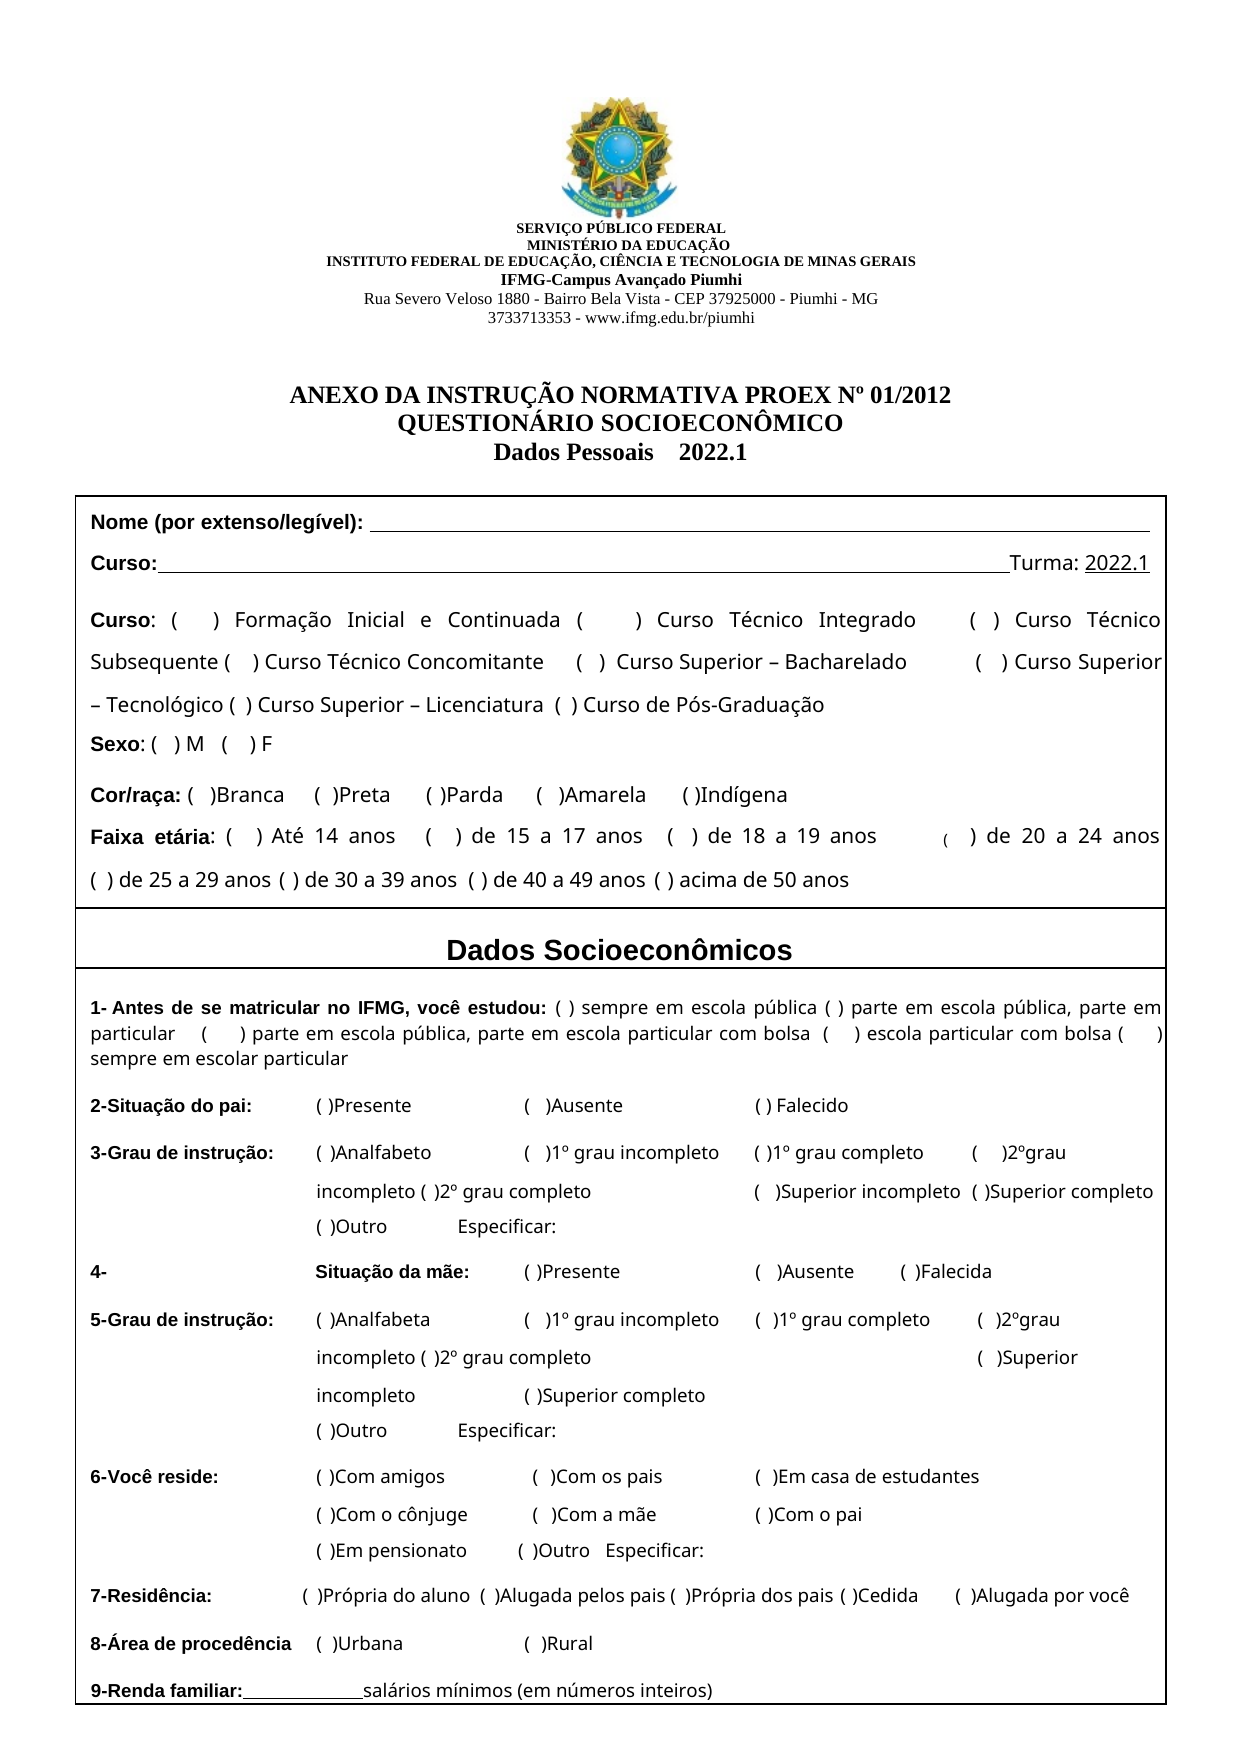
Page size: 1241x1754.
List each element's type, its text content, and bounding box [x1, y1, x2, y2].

text IFMG-Campus Avançado Piumhi Rua Severo Veloso 1880 - Bairro Bela Vista - CEP 37925000 - Piumhi - MG [29, 270, 1213, 308]
table_header Nome (por extenso/legível): Curso: Turma: 2022.1 Curso: ( ) Formação Inicial e Continuada ( ) Curso Técnico Integrado ( ) Curso Técnico Subsequente ( ) Curso Técnico Concomitante ( ) Curso Superior – Bacharelado ( ) Curso Superior – Tecnológico ( ) Curso Superior – Licenciatura ( ) Curso de Pós-Graduação Sexo: ( ) M ( ) F Cor/raça: ( )Branca ( )Preta ( )Parda ( )Amarela ( )Indígena Faixa etária: ( ) Até 14 anos ( ) de 15 a 17 anos ( ) de 18 a 19 anos ( ) de 20 a 24 anos ( ) de 25 a 29 anos ( ) de 30 a 39 anos ( ) de 40 a 49 anos ( ) acima de 50 anos [76, 497, 1165, 907]
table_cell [76, 969, 1165, 1702]
table_cell Dados Socioeconômicos [76, 909, 1165, 967]
text SERVIÇO PÚBLICO FEDERAL [23, 219, 1219, 236]
text 3733713353 - www.ifmg.edu.br/piumhi [29, 308, 1213, 327]
picture [561, 97, 681, 220]
text MINISTÉRIO DA EDUCAÇÃO [23, 236, 1219, 253]
text INSTITUTO FEDERAL DE EDUCAÇÃO, CIÊNCIA E TECNOLOGIA DE MINAS GERAIS [23, 253, 1219, 270]
text ANEXO DA INSTRUÇÃO NORMATIVA PROEX Nº 01/2012 QUESTIONÁRIO SOCIOECONÔMICO [284, 380, 956, 437]
subtitle Dados Pessoais 2022.1 [23, 437, 1217, 466]
